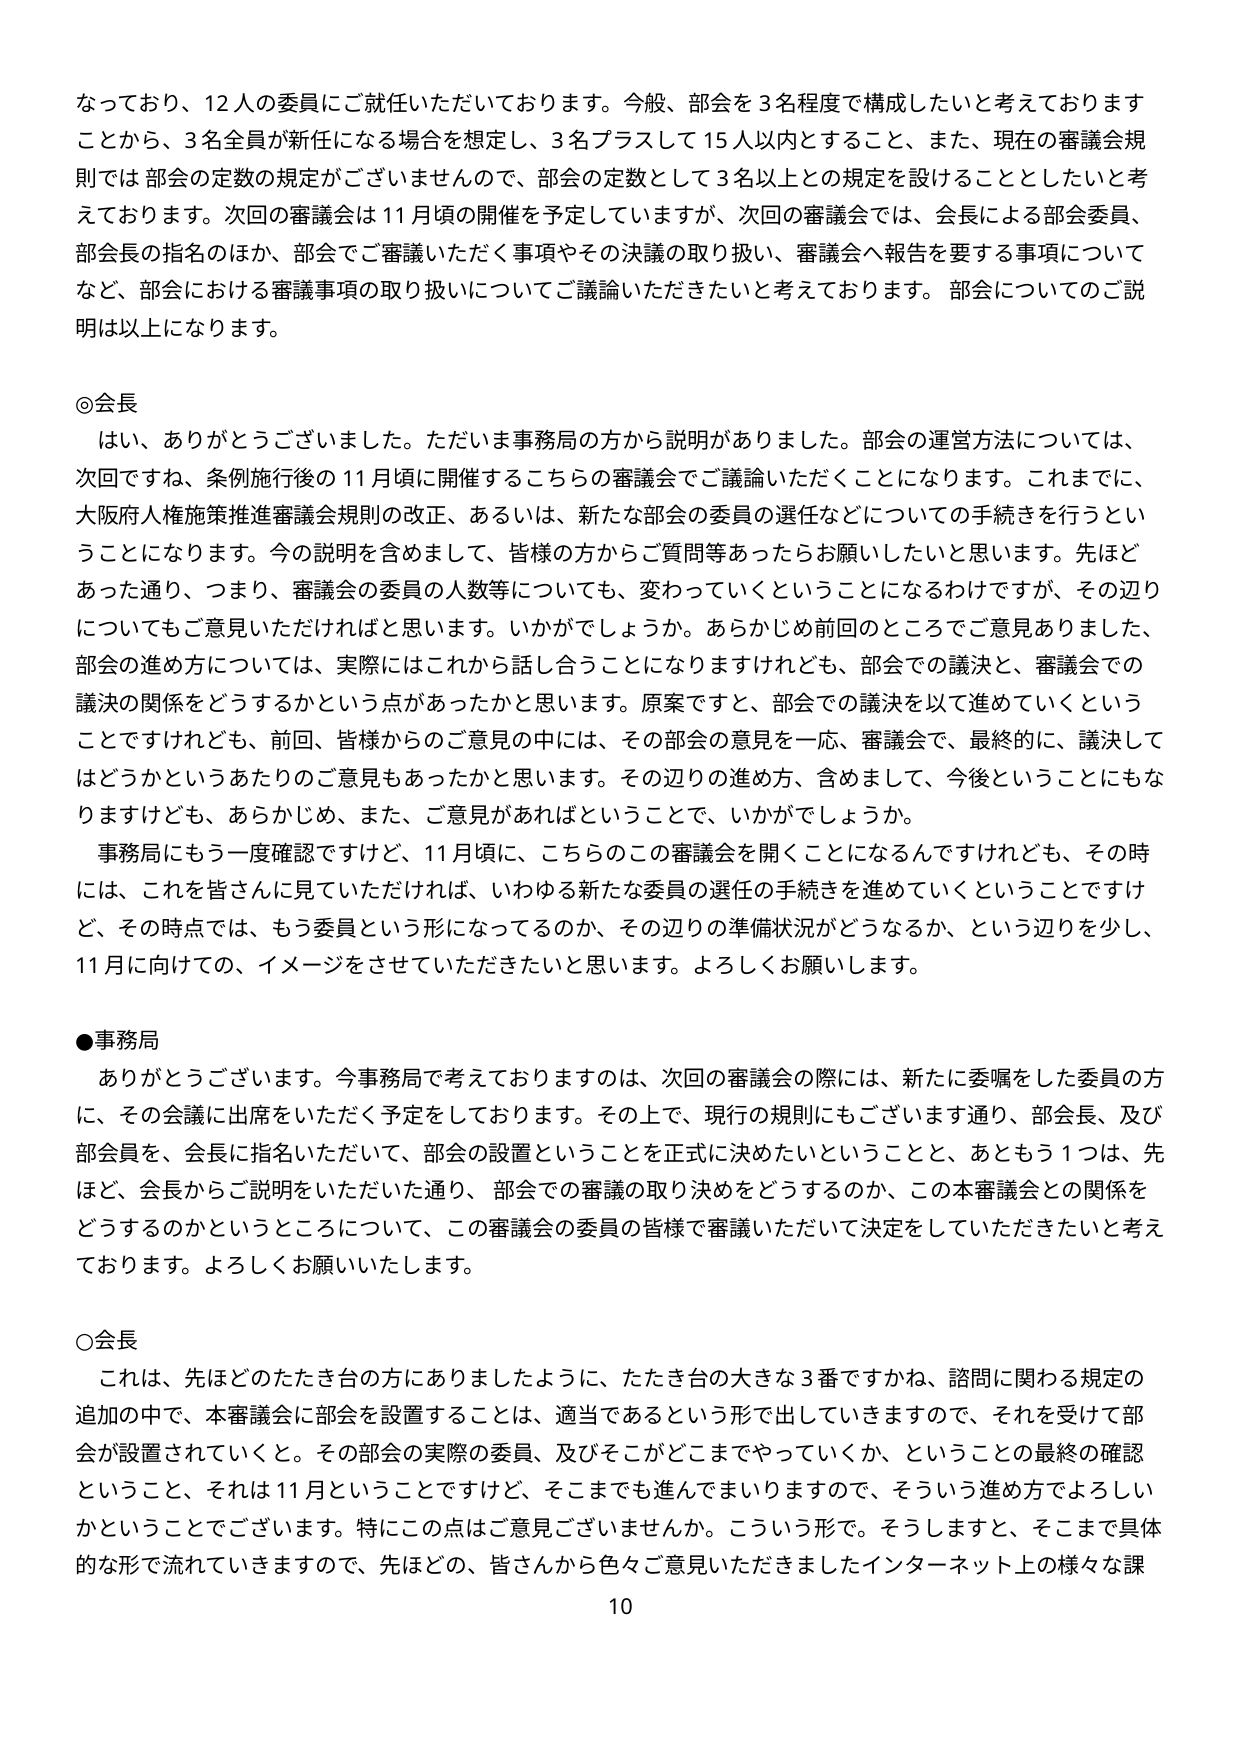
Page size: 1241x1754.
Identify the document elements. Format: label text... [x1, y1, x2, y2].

text ありがとうございます。今事務局で考えておりますのは、次回の審議会の際には、新たに委嘱をした委員の方に、その会議に出席をいただく予定をしております。その上で、現行の規則にもございます通り、部会長、及び部会員を、会長に指名いただいて、部会の設置ということを正式に決めたいということと、あともう1つは、先ほど、会長からご説明をいただいた通り、 部会での審議の取り決めをどうするのか、この本審議会との関係をどうするのかというところについて、この審議会の委員の皆様で審議いただいて決定をしていただきたいと考えております。よろしくお願いいたします。 [75, 1058, 1165, 1283]
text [75, 1358, 1165, 1583]
text はい、ありがとうございました。ただいま事務局の方から説明がありました。部会の運営方法については、次回ですね、条例施行後の11月頃に開催するこちらの審議会でご議論いただくことになります。これまでに、大阪府人権施策推進審議会規則の改正、あるいは、新たな部会の委員の選任などについての手続きを行うということになります。今の説明を含めまして、皆様の方からご質問等あったらお願いしたいと思います。先ほどあった通り、つまり、審議会の委員の人数等についても、変わっていくということになるわけですが、その辺りについてもご意見いただければと思います。いかがでしょうか。あらかじめ前回のところでご意見ありました、部会の進め方については、実際にはこれから話し合うことになりますけれども、部会での議決と、審議会での議決の関係をどうするかという点があったかと思います。原案ですと、部会での議決を以て進めていくということですけれども、前回、皆様からのご意見の中には、その部会の意見を一応、審議会で、最終的に、議決してはどうかというあたりのご意見もあったかと思います。その辺りの進め方、含めまして、今後ということにもなりますけども、あらかじめ、また、ご意見があればということで、いかがでしょうか。 [75, 421, 1165, 833]
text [75, 83, 1165, 383]
text 事務局にもう一度確認ですけど、11月頃に、こちらのこの審議会を開くことになるんですけれども、その時には、これを皆さんに見ていただければ、いわゆる新たな委員の選任の手続きを進めていくということですけど、その時点では、もう委員という形になってるのか、その辺りの準備状況がどうなるか、という辺りを少し、11月に向けての、イメージをさせていただきたいと思います。よろしくお願いします。 [75, 833, 1165, 983]
text ◎会長 [75, 383, 1165, 421]
text ●事務局 [75, 1021, 1165, 1058]
text ○会長 [75, 1321, 1165, 1358]
